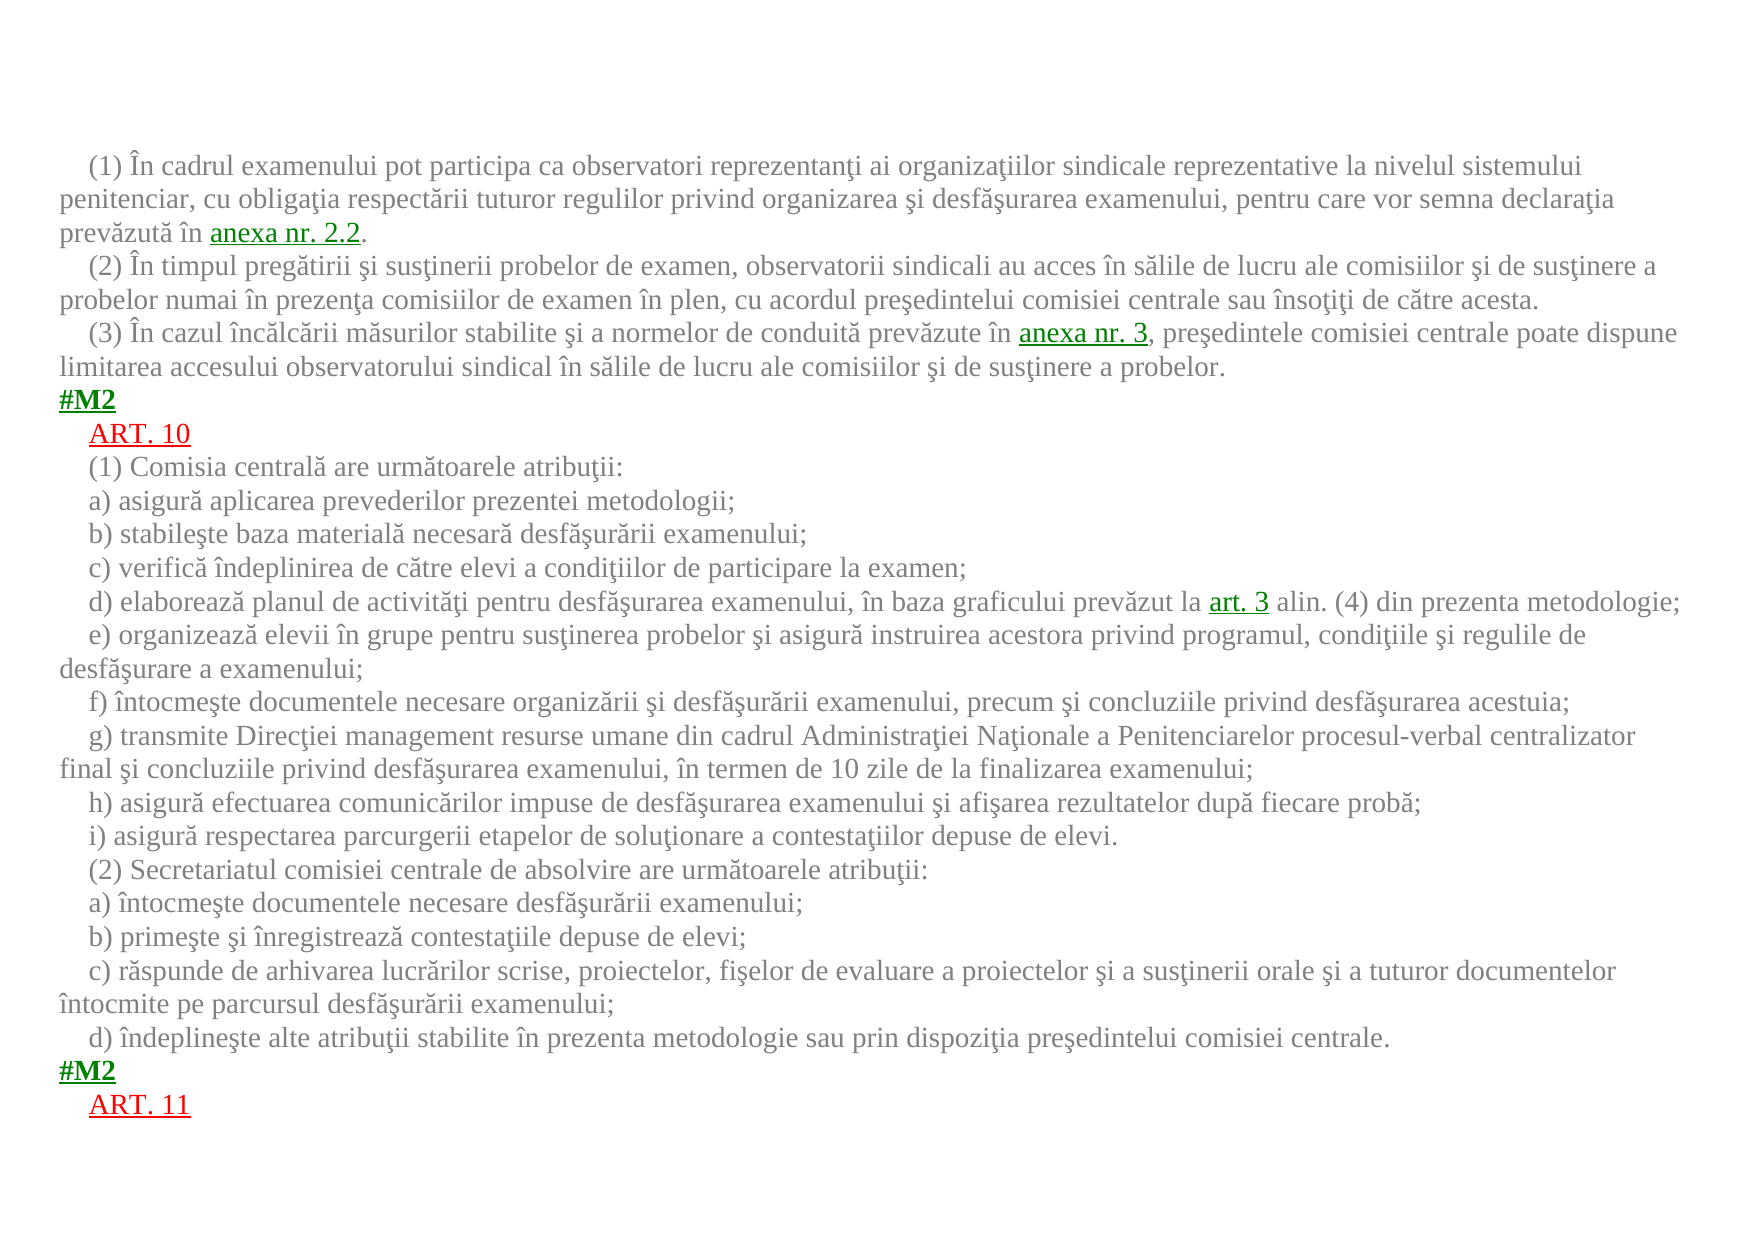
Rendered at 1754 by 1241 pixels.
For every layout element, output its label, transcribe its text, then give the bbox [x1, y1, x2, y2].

text a) întocmeşte documentele necesare desfăşurării examenului; [59, 886, 1695, 919]
text ART. 11 [59, 1087, 1695, 1120]
text (2) În timpul pregătirii şi susţinerii probelor de examen, observatorii sindicali au acces în sălile de lucru ale comisiilor şi de susţinere a probelor numai în prezenţa comisiilor de examen în plen, cu acordul preşedintelui comisiei centrale sau însoţiţi de către acesta. [59, 248, 1695, 315]
text (1) Comisia centrală are următoarele atribuţii: [59, 449, 1695, 483]
text e) organizează elevii în grupe pentru susţinerea probelor şi asigură instruirea acestora privind programul, condiţiile şi regulile de desfăşurare a examenului; [59, 617, 1695, 684]
text d) elaborează planul de activităţi pentru desfăşurarea examenului, în baza graficului prevăzut la art. 3 alin. (4) din prezenta metodologie; [59, 584, 1695, 617]
text (2) Secretariatul comisiei centrale de absolvire are următoarele atribuţii: [59, 852, 1695, 886]
text a) asigură aplicarea prevederilor prezentei metodologii; [59, 483, 1695, 517]
text h) asigură efectuarea comunicărilor impuse de desfăşurarea examenului şi afişarea rezultatelor după fiecare probă; [59, 785, 1695, 818]
text f) întocmeşte documentele necesare organizării şi desfăşurării examenului, precum şi concluziile privind desfăşurarea acestuia; [59, 684, 1695, 718]
text c) răspunde de arhivarea lucrărilor scrise, proiectelor, fişelor de evaluare a proiectelor şi a susţinerii orale şi a tuturor documentelor întocmite pe parcursul desfăşurării examenului; [59, 953, 1695, 1020]
text #M2 [59, 1053, 1695, 1087]
text #M2 [59, 382, 1695, 416]
text g) transmite Direcţiei management resurse umane din cadrul Administraţiei Naţionale a Penitenciarelor procesul-verbal centralizator final şi concluziile privind desfăşurarea examenului, în termen de 10 zile de la finalizarea examenului; [59, 718, 1695, 785]
text (1) În cadrul examenului pot participa ca observatori reprezentanţi ai organizaţiilor sindicale reprezentative la nivelul sistemului penitenciar, cu obligaţia respectării tuturor regulilor privind organizarea şi desfăşurarea examenului, pentru care vor semna declaraţia prevăzută în anexa nr. 2.2. [59, 148, 1695, 248]
text b) stabileşte baza materială necesară desfăşurării examenului; [59, 517, 1695, 550]
text b) primeşte şi înregistrează contestaţiile depuse de elevi; [59, 919, 1695, 953]
text c) verifică îndeplinirea de către elevi a condiţiilor de participare la examen; [59, 550, 1695, 584]
text ART. 10 [59, 416, 1695, 449]
text (3) În cazul încălcării măsurilor stabilite şi a normelor de conduită prevăzute în anexa nr. 3, preşedintele comisiei centrale poate dispune limitarea accesului observatorului sindical în sălile de lucru ale comisiilor şi de susţinere a probelor. [59, 315, 1695, 382]
text i) asigură respectarea parcurgerii etapelor de soluţionare a contestaţiilor depuse de elevi. [59, 818, 1695, 852]
text d) îndeplineşte alte atribuţii stabilite în prezenta metodologie sau prin dispoziţia preşedintelui comisiei centrale. [59, 1020, 1695, 1053]
